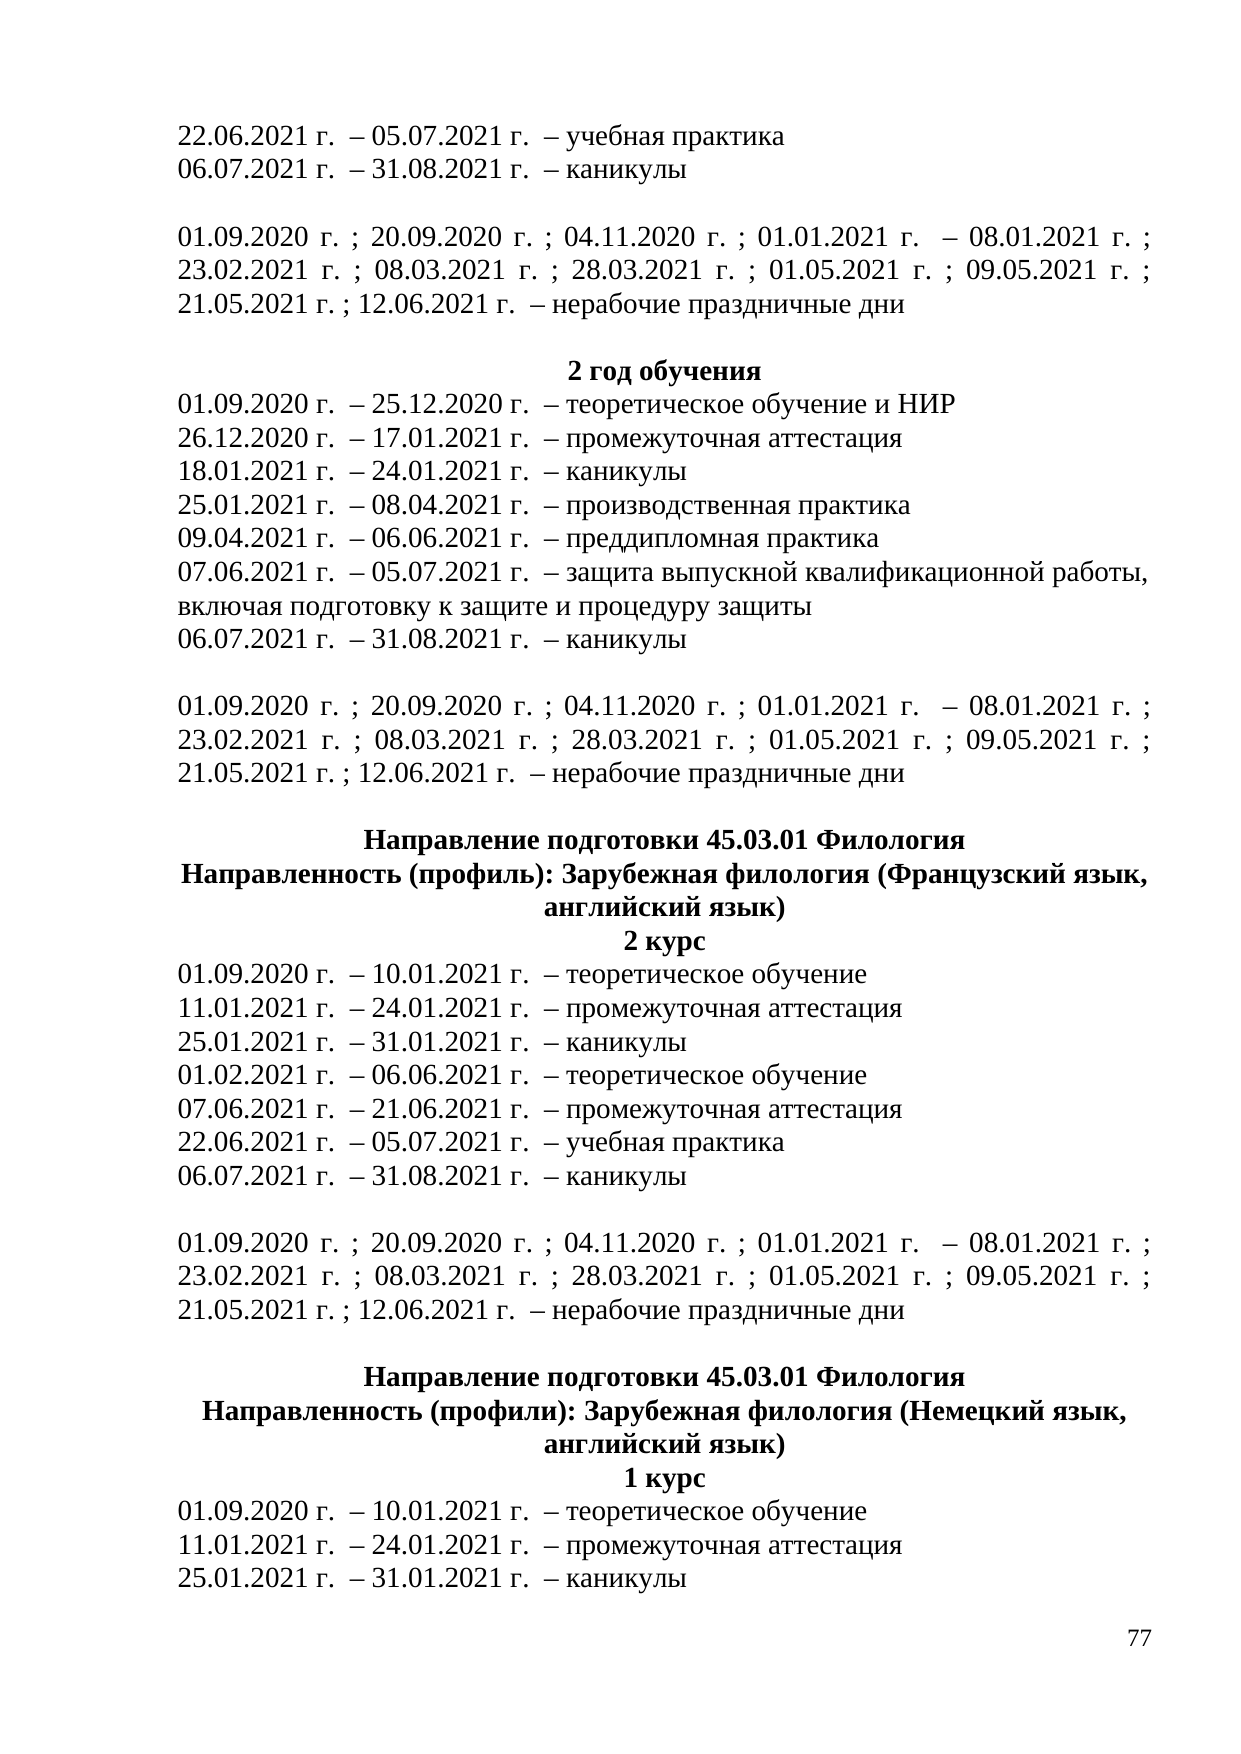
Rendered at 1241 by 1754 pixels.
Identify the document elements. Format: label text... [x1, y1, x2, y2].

text 07.06.2021 г. – 21.06.2021 г. – промежуточная аттестация [177, 1091, 1152, 1124]
text 01.09.2020 г. – 25.12.2020 г. – теоретическое обучение и НИР [177, 386, 1152, 420]
text 01.02.2021 г. – 06.06.2021 г. – теоретическое обучение [177, 1057, 1152, 1091]
text 22.06.2021 г. – 05.07.2021 г. – учебная практика [177, 118, 1152, 152]
text 22.06.2021 г. – 05.07.2021 г. – учебная практика [177, 1124, 1152, 1158]
text 25.01.2021 г. – 31.01.2021 г. – каникулы [177, 1024, 1152, 1057]
text 2 год обучения [177, 353, 1152, 386]
text 01.09.2020 г. – 10.01.2021 г. – теоретическое обучение [177, 957, 1152, 990]
text Направление подготовки 45.03.01 Филология [177, 1359, 1152, 1393]
text Направленность (профили): Зарубежная филология (Немецкий язык, английский язык) [177, 1393, 1152, 1460]
text 11.01.2021 г. – 24.01.2021 г. – промежуточная аттестация [177, 990, 1152, 1024]
text Направленность (профиль): Зарубежная филология (Французский язык, английский язык) [177, 856, 1152, 923]
text 11.01.2021 г. – 24.01.2021 г. – промежуточная аттестация [177, 1527, 1152, 1560]
text 01.09.2020 г. – 10.01.2021 г. – теоретическое обучение [177, 1493, 1152, 1527]
text 2 курс [177, 923, 1152, 957]
text 06.07.2021 г. – 31.08.2021 г. – каникулы [177, 1158, 1152, 1191]
text 18.01.2021 г. – 24.01.2021 г. – каникулы [177, 453, 1152, 487]
text 26.12.2020 г. – 17.01.2021 г. – промежуточная аттестация [177, 420, 1152, 453]
text включая подготовку к защите и процедуру защиты [177, 588, 1152, 621]
text 07.06.2021 г. – 05.07.2021 г. – защита выпускной квалификационной работы, [177, 554, 1152, 588]
text 06.07.2021 г. – 31.08.2021 г. – каникулы [177, 621, 1152, 655]
text 25.01.2021 г. – 31.01.2021 г. – каникулы [177, 1560, 1152, 1594]
text 06.07.2021 г. – 31.08.2021 г. – каникулы [177, 152, 1152, 185]
text Направление подготовки 45.03.01 Филология [177, 822, 1152, 856]
text 25.01.2021 г. – 08.04.2021 г. – производственная практика [177, 487, 1152, 521]
text 1 курс [177, 1460, 1152, 1493]
text 09.04.2021 г. – 06.06.2021 г. – преддипломная практика [177, 521, 1152, 554]
